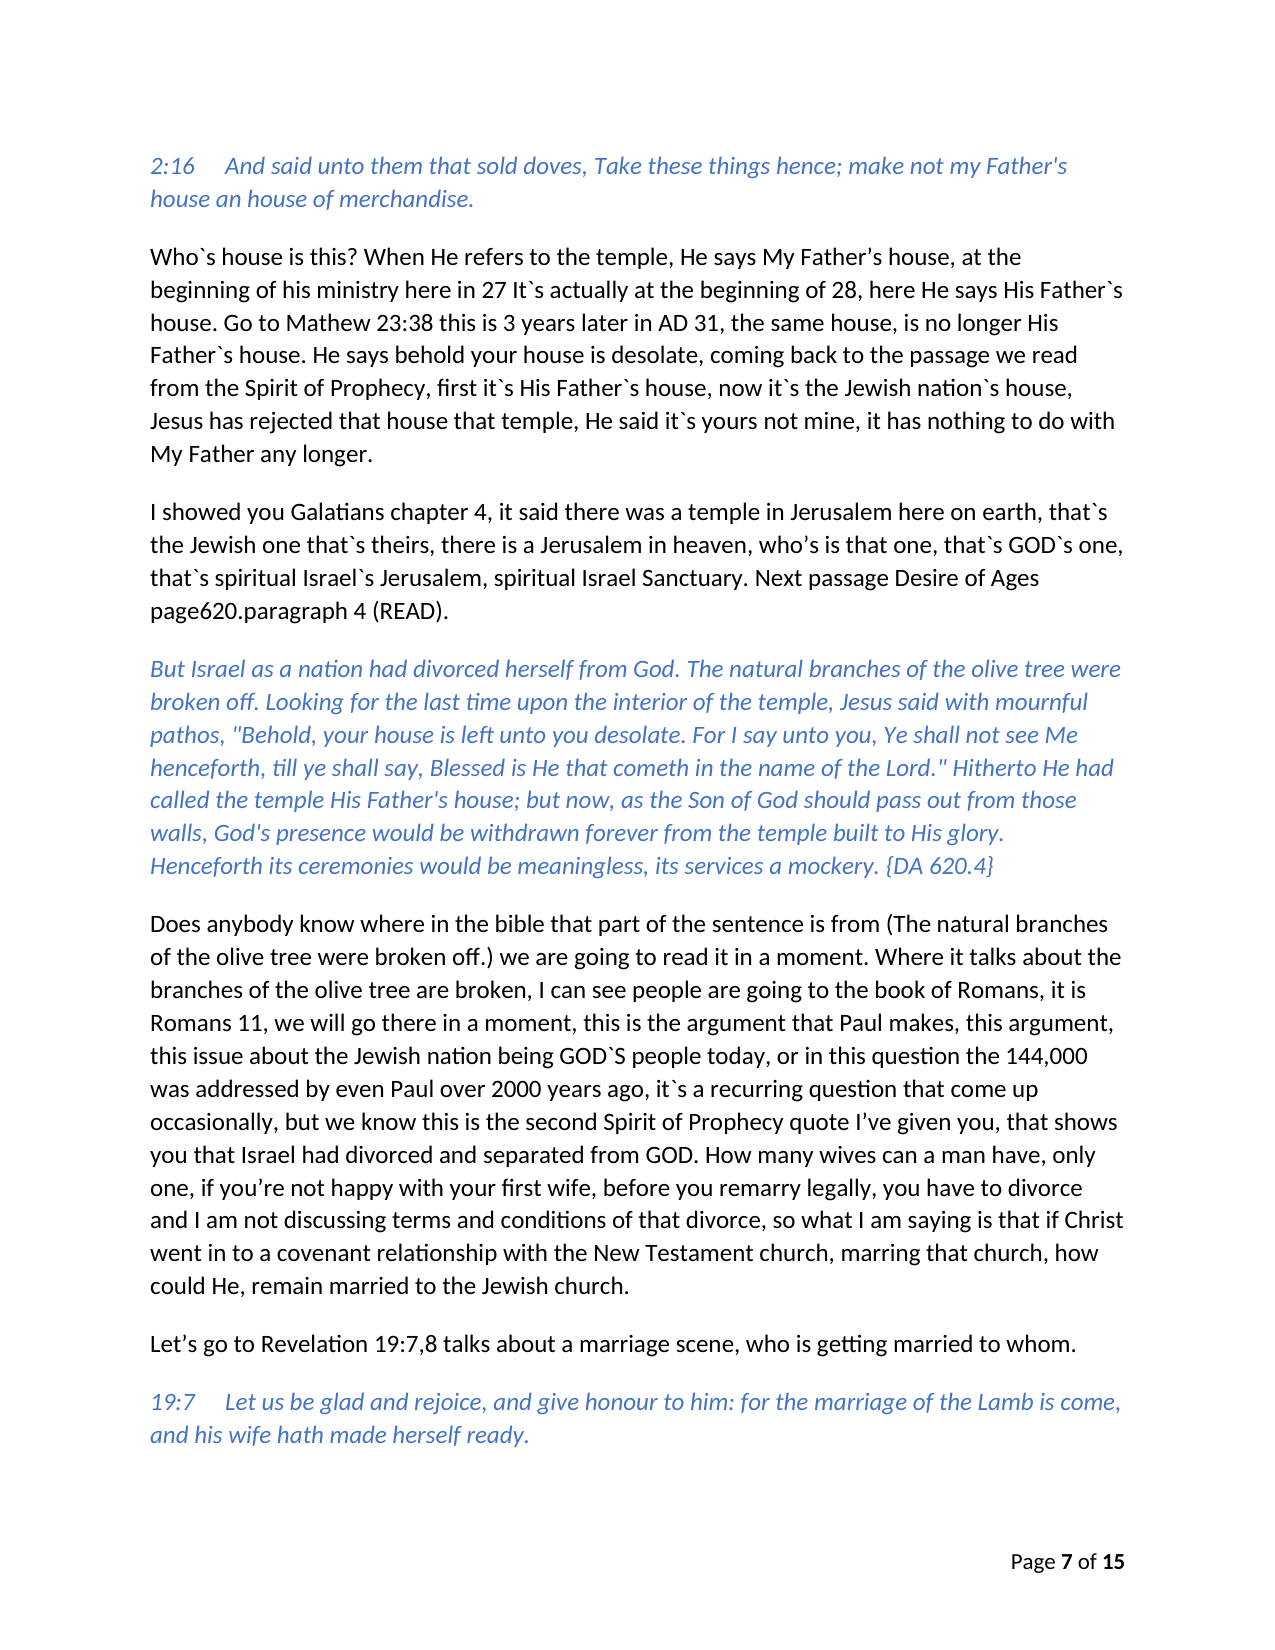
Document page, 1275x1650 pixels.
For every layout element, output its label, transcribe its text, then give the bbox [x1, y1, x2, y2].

text But Israel as a nation had divorced herself from God. The natural branches of the olive tree were broken off. Looking for the last time upon the interior of the temple, Jesus said with mournful pathos, "Behold, your house is left unto you desolate. For I say unto you, Ye shall not see Me henceforth, till ye shall say, Blessed is He that cometh in the name of the Lord." Hitherto He had called the temple His Father's house; but now, as the Son of God should pass out from those walls, God's presence would be withdrawn forever from the temple built to His glory. Henceforth its ceremonies would be meaningless, its services a mockery. {DA 620.4} [150, 653, 1125, 881]
text I showed you Galatians chapter 4, it said there was a temple in Jerusalem here on earth, that`s the Jewish one that`s theirs, there is a Jerusalem in heaven, who’s is that one, that`s GOD`s one, that`s spiritual Israel`s Jerusalem, spiritual Israel Sanctuary. Next passage Desire of Ages page620.paragraph 4 (READ). [150, 496, 1125, 626]
text Does anybody know where in the bible that part of the sentence is from (The natural branches of the olive tree were broken off.) we are going to read it in a moment. Where it talks about the branches of the olive tree are broken, I can see people are going to the book of Romans, it is Romans 11, we will go there in a moment, this is the argument that Paul makes, this argument, this issue about the Jewish nation being GOD`S people today, or in this question the 144,000 was addressed by even Paul over 2000 years ago, it`s a recurring question that come up occasionally, but we know this is the second Spirit of Prophecy quote I’ve given you, that shows you that Israel had divorced and separated from GOD. How many wives can a man have, only one, if you’re not happy with your first wife, before you remarry legally, you have to divorce and I am not discussing terms and conditions of that divorce, so what I am saying is that if Christ went in to a covenant relationship with the New Testament church, marring that church, how could He, remain married to the Jewish church. [150, 908, 1125, 1301]
text 19:7 Let us be glad and rejoice, and give honour to him: for the marriage of the Lamb is come, and his wife hath made herself ready. [150, 1386, 1125, 1450]
text Who`s house is this? When He refers to the temple, He says My Father’s house, at the beginning of his ministry here in 27 It`s actually at the beginning of 28, here He says His Father`s house. Go to Mathew 23:38 this is 3 years later in AD 31, the same house, is no longer His Father`s house. He says behold your house is desolate, coming back to the passage we read from the Spirit of Prophecy, first it`s His Father`s house, now it`s the Jewish nation`s house, Jesus has rejected that house that temple, He said it`s yours not mine, it has nothing to do with My Father any longer. [150, 241, 1125, 469]
text Let’s go to Revelation 19:7,8 talks about a marriage scene, who is getting married to whom. [150, 1328, 1125, 1359]
text 2:16 And said unto them that sold doves, Take these things hence; make not my Father's house an house of merchandise. [150, 150, 1125, 213]
